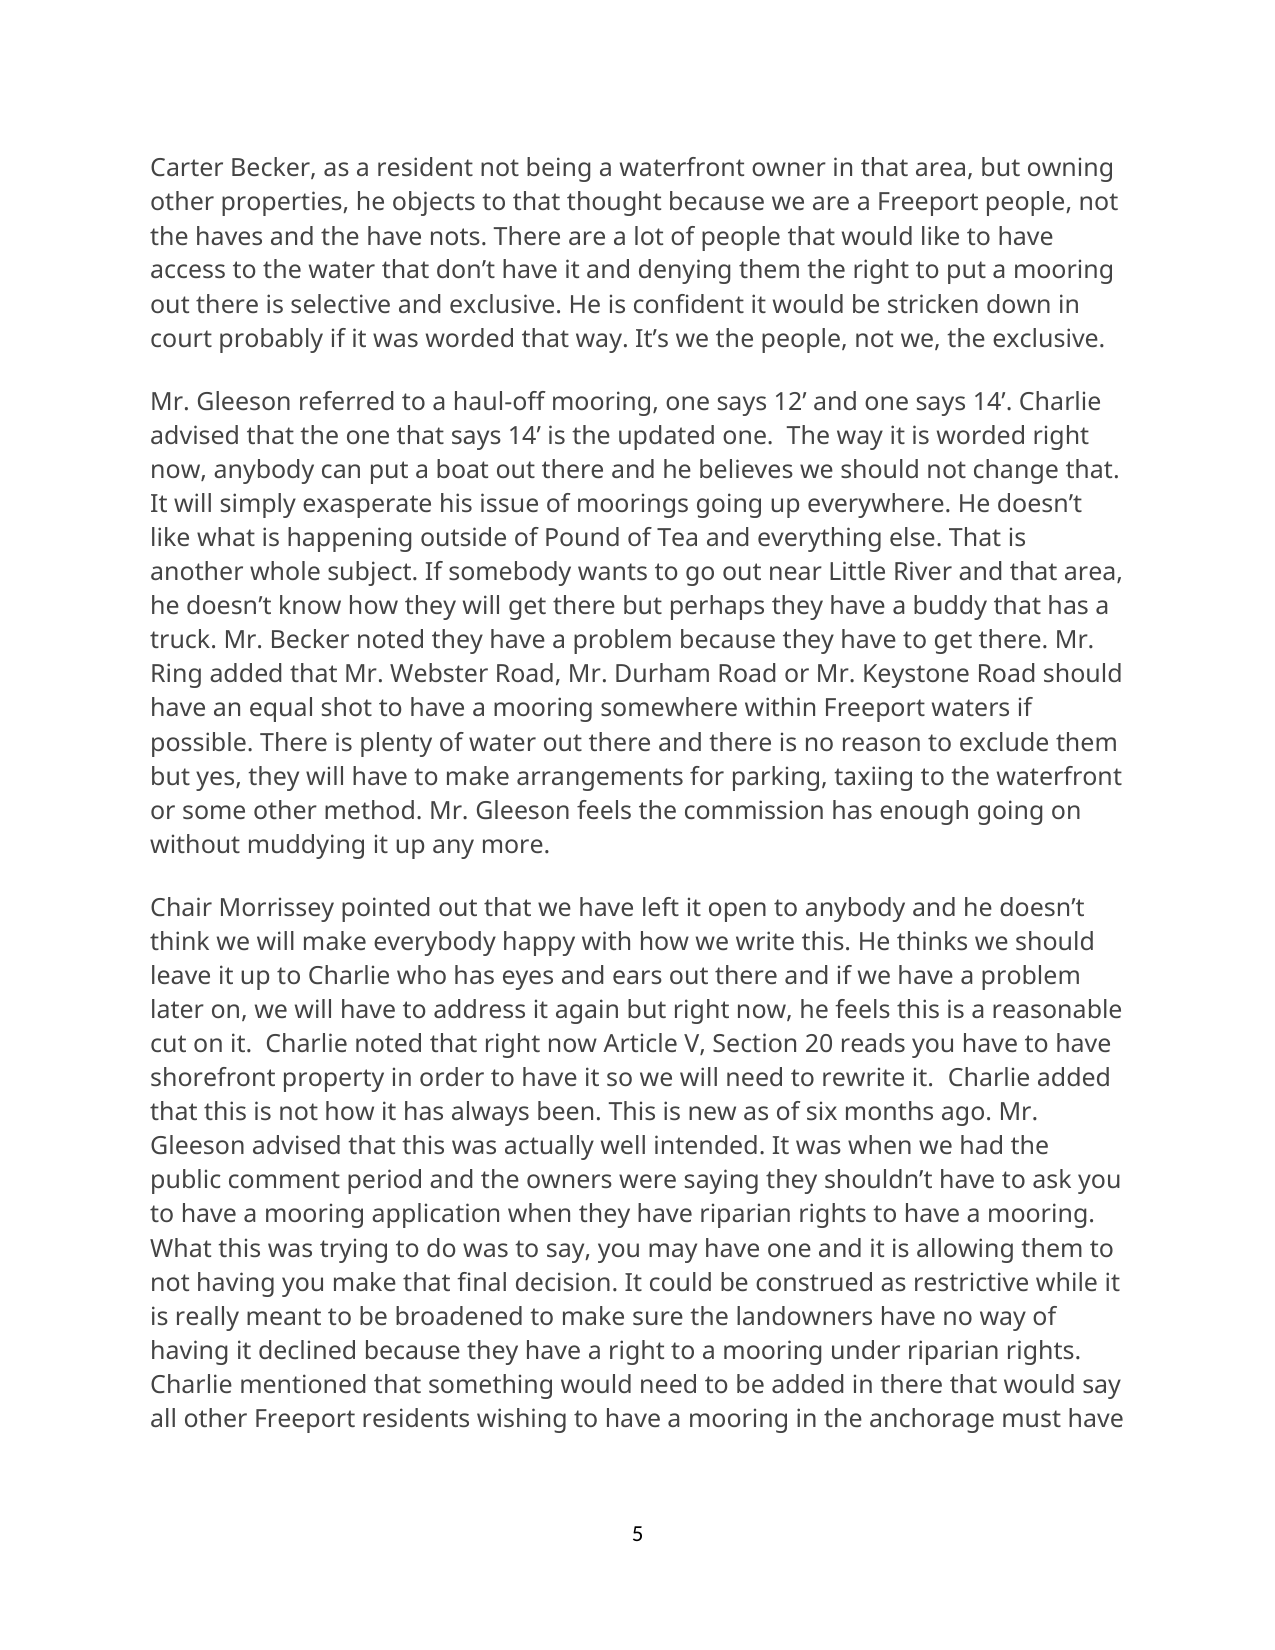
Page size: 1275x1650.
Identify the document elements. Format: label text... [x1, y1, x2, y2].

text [150, 889, 1125, 1434]
text Carter Becker, as a resident not being a waterfront owner in that area, but owning other properties, he objects to that thought because we are a Freeport people, not the haves and the have nots. There are a lot of people that would like to have access to the water that don’t have it and denying them the right to put a mooring out there is selective and exclusive. He is confident it would be stricken down in court probably if it was worded that way. It’s we the people, not we, the exclusive. [150, 150, 1125, 354]
text Mr. Gleeson referred to a haul-off mooring, one says 12’ and one says 14’. Charlie advised that the one that says 14’ is the updated one. The way it is worded right now, anybody can put a boat out there and he believes we should not change that. It will simply exasperate his issue of moorings going up everywhere. He doesn’t like what is happening outside of Pound of Tea and everything else. That is another whole subject. If somebody wants to go out near Little River and that area, he doesn’t know how they will get there but perhaps they have a buddy that has a truck. Mr. Becker noted they have a problem because they have to get there. Mr. Ring added that Mr. Webster Road, Mr. Durham Road or Mr. Keystone Road should have an equal shot to have a mooring somewhere within Freeport waters if possible. There is plenty of water out there and there is no reason to exclude them but yes, they will have to make arrangements for parking, taxiing to the waterfront or some other method. Mr. Gleeson feels the commission has enough going on without muddying it up any more. [150, 383, 1125, 860]
